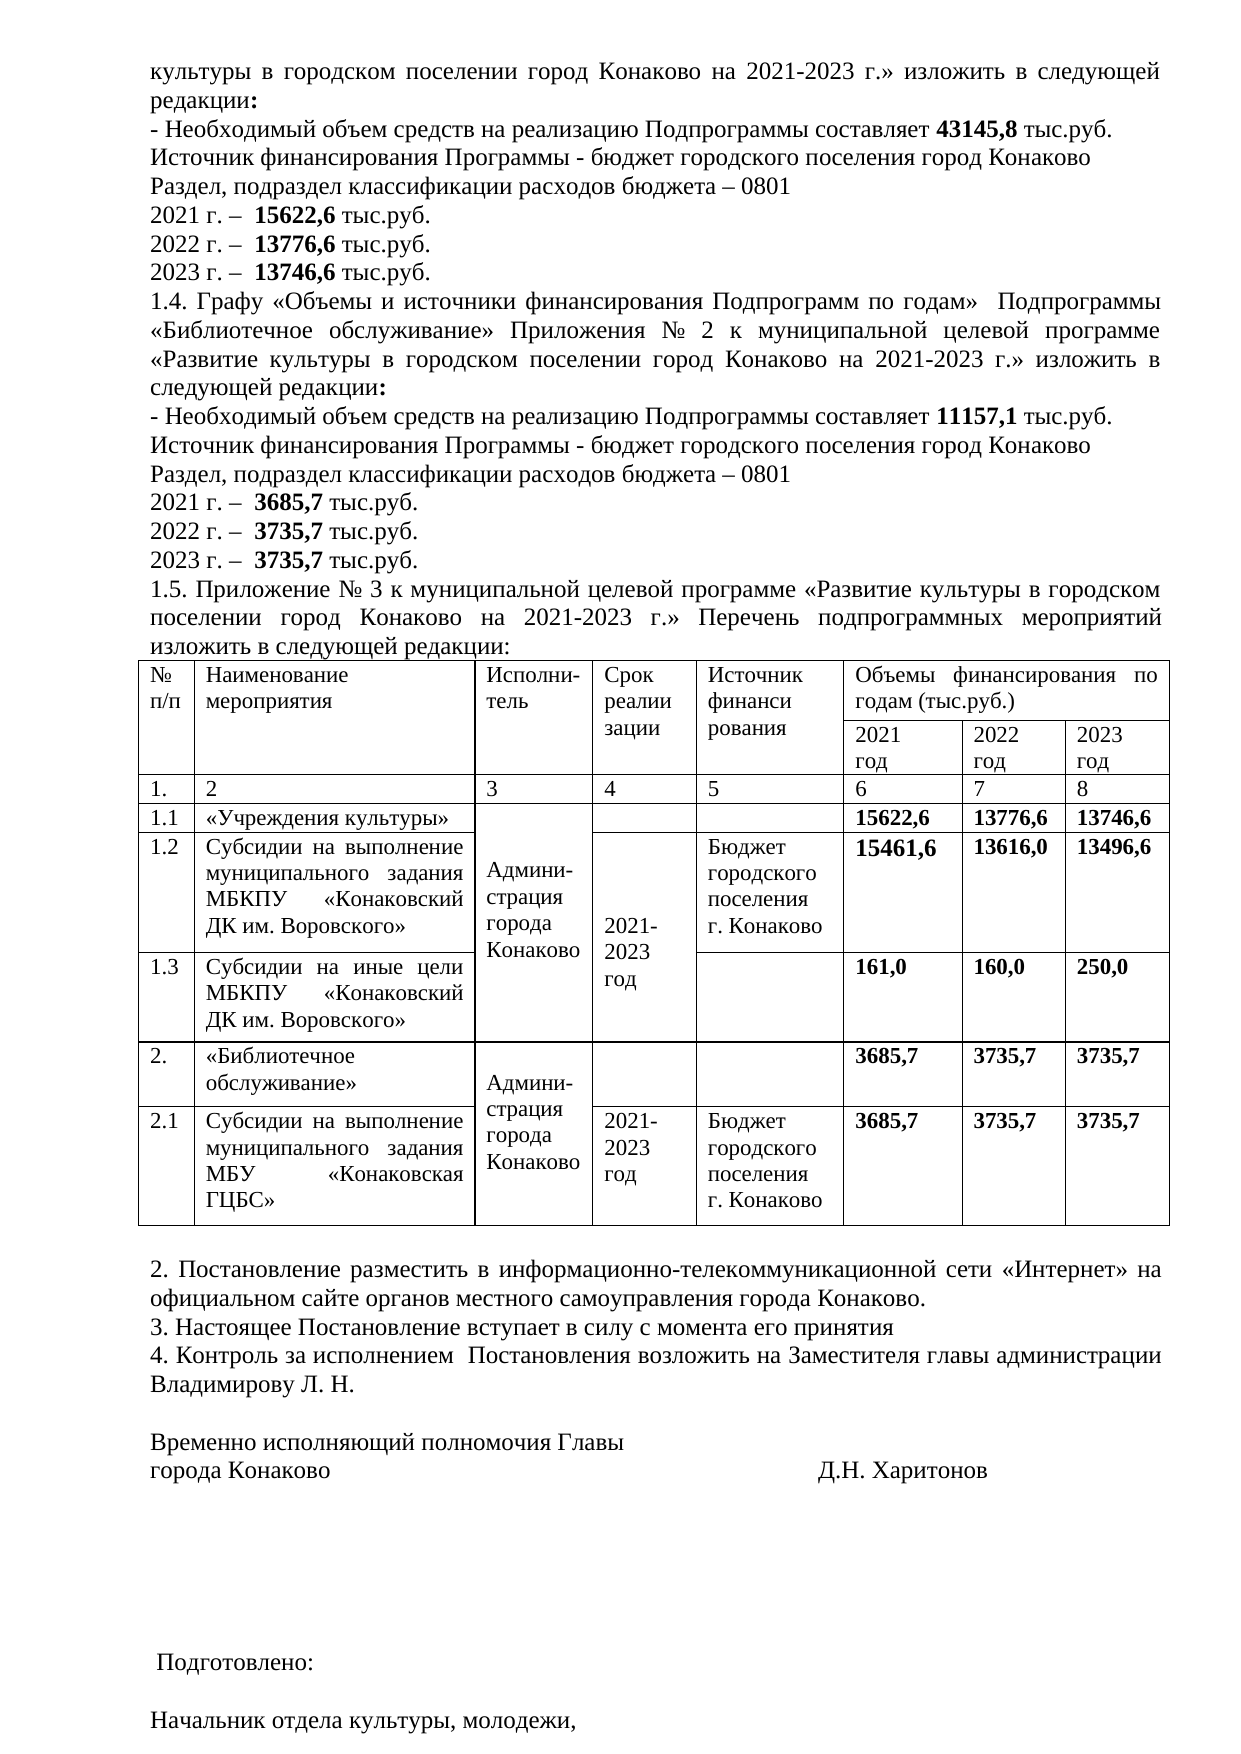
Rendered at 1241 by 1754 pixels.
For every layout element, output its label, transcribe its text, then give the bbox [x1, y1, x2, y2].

table_cell 3735,7 [1066, 1043, 1169, 1106]
text 2022 г. – 3735,7 тыс.руб. [150, 516, 1168, 545]
table_cell 8 [1066, 775, 1169, 803]
text Начальник отдела культуры, молодежи, [150, 1705, 1162, 1733]
table_cell 1. [139, 775, 194, 803]
table_header Объемы финансирования по годам (тыс.руб.) [844, 661, 1169, 720]
table_cell 3735,7 [1066, 1107, 1169, 1224]
table_cell 160,0 [963, 953, 1065, 1041]
text 2021 г. – 3685,7 тыс.руб. [150, 487, 1168, 516]
table_cell Субсидии на иные цели МБКПУ «Конаковский ДК им. Воровского» [195, 953, 474, 1041]
text 1.5. Приложение № 3 к муниципальной целевой программе «Развитие культуры в городском поселении город Конаково на 2021-2023 г.» Перечень подпрограммных мероприятий изложить в следующей редакции: [150, 574, 1162, 660]
table_cell Бюджет городского поселения г. Конаково [697, 833, 843, 952]
text Источник финансирования Программы - бюджет городского поселения город Конаково [150, 142, 1168, 171]
text 2. Постановление разместить в информационно-телекоммуникационной сети «Интернет» на официальном сайте органов местного самоуправления города Конаково. [150, 1254, 1162, 1312]
table_cell 2022 год [963, 721, 1065, 774]
table_cell 15622,6 [844, 804, 962, 832]
table_cell [593, 1043, 696, 1106]
table_cell 5 [697, 775, 843, 803]
text Подготовлено: [150, 1647, 1162, 1676]
table_cell Админи-страция города Конаково [476, 1043, 592, 1224]
text - Необходимый объем средств на реализацию Подпрограммы составляет 43145,8 тыс.руб. [150, 114, 1168, 142]
table_cell 1.3 [139, 953, 194, 1041]
table_cell Админи-страция города Конаково [476, 804, 592, 1041]
table_cell 1.2 [139, 833, 194, 952]
table_cell 250,0 [1066, 953, 1169, 1041]
text 2023 г. – 13746,6 тыс.руб. [150, 257, 1168, 286]
text 4. Контроль за исполнением Постановления возложить на Заместителя главы администрации Владимирову Л. Н. [150, 1341, 1162, 1398]
table_cell 6 [844, 775, 962, 803]
table_cell 13616,0 [963, 833, 1065, 952]
text 2022 г. – 13776,6 тыс.руб. [150, 229, 1168, 257]
table_cell 4 [593, 775, 696, 803]
table_header Наименование мероприятия [195, 661, 474, 774]
table_cell [593, 804, 696, 832]
table_cell Субсидии на выполнение муниципального задания МБКПУ «Конаковский ДК им. Воровского» [195, 833, 474, 952]
table_cell 2021-2023 год [593, 1107, 696, 1224]
text Раздел, подраздел классификации расходов бюджета – 0801 [150, 459, 1168, 487]
table_cell 3685,7 [844, 1043, 962, 1106]
table_cell 3 [476, 775, 592, 803]
table_cell 2.1 [139, 1107, 194, 1224]
table_cell 3735,7 [963, 1107, 1065, 1224]
table_cell 1.1 [139, 804, 194, 832]
table_cell Субсидии на выполнение муниципального задания МБУ «Конаковская ГЦБС» [195, 1107, 474, 1224]
text города Конаково Д.Н. Харитонов [150, 1456, 1162, 1484]
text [150, 56, 1161, 114]
table_cell 3685,7 [844, 1107, 962, 1224]
table_header Источник финанси рования [697, 661, 843, 774]
table_header Исполни- тель [476, 661, 592, 774]
table_cell 7 [963, 775, 1065, 803]
table_cell 2021 год [844, 721, 962, 774]
table_cell 15461,6 [844, 833, 962, 952]
table_cell 3735,7 [963, 1043, 1065, 1106]
table_header № п/п [139, 661, 194, 774]
table_cell 2023 год [1066, 721, 1169, 774]
text Раздел, подраздел классификации расходов бюджета – 0801 [150, 171, 1168, 200]
text 2021 г. – 15622,6 тыс.руб. [150, 200, 1168, 229]
table_header Срок реалии зации [593, 661, 696, 774]
text Временно исполняющий полномочия Главы [150, 1427, 1162, 1456]
table_cell «Учреждения культуры» [195, 804, 474, 832]
text 3. Настоящее Постановление вступает в силу с момента его принятия [150, 1312, 1162, 1341]
table_cell «Библиотечное обслуживание» [195, 1043, 474, 1106]
text 1.4. Графу «Объемы и источники финансирования Подпрограмм по годам» Подпрограммы «Библиотечное обслуживание» Приложения № 2 к муниципальной целевой программе «Развитие культуры в городском поселении город Конаково на 2021-2023 г.» изложить в следующей редакции: [150, 286, 1161, 401]
text Источник финансирования Программы - бюджет городского поселения город Конаково [150, 430, 1168, 459]
table_cell [697, 804, 843, 832]
table_cell 13496,6 [1066, 833, 1169, 952]
text - Необходимый объем средств на реализацию Подпрограммы составляет 11157,1 тыс.руб. [150, 401, 1168, 430]
table_cell 2 [195, 775, 474, 803]
table_cell 2021-2023 год [593, 833, 696, 1041]
table_cell 161,0 [844, 953, 962, 1041]
table_cell 2. [139, 1043, 194, 1106]
table_cell 13776,6 [963, 804, 1065, 832]
table_cell Бюджет городского поселения г. Конаково [697, 1107, 843, 1224]
table_cell [697, 1043, 843, 1106]
table_cell [697, 953, 843, 1041]
text 2023 г. – 3735,7 тыс.руб. [150, 545, 1168, 574]
table_cell 13746,6 [1066, 804, 1169, 832]
